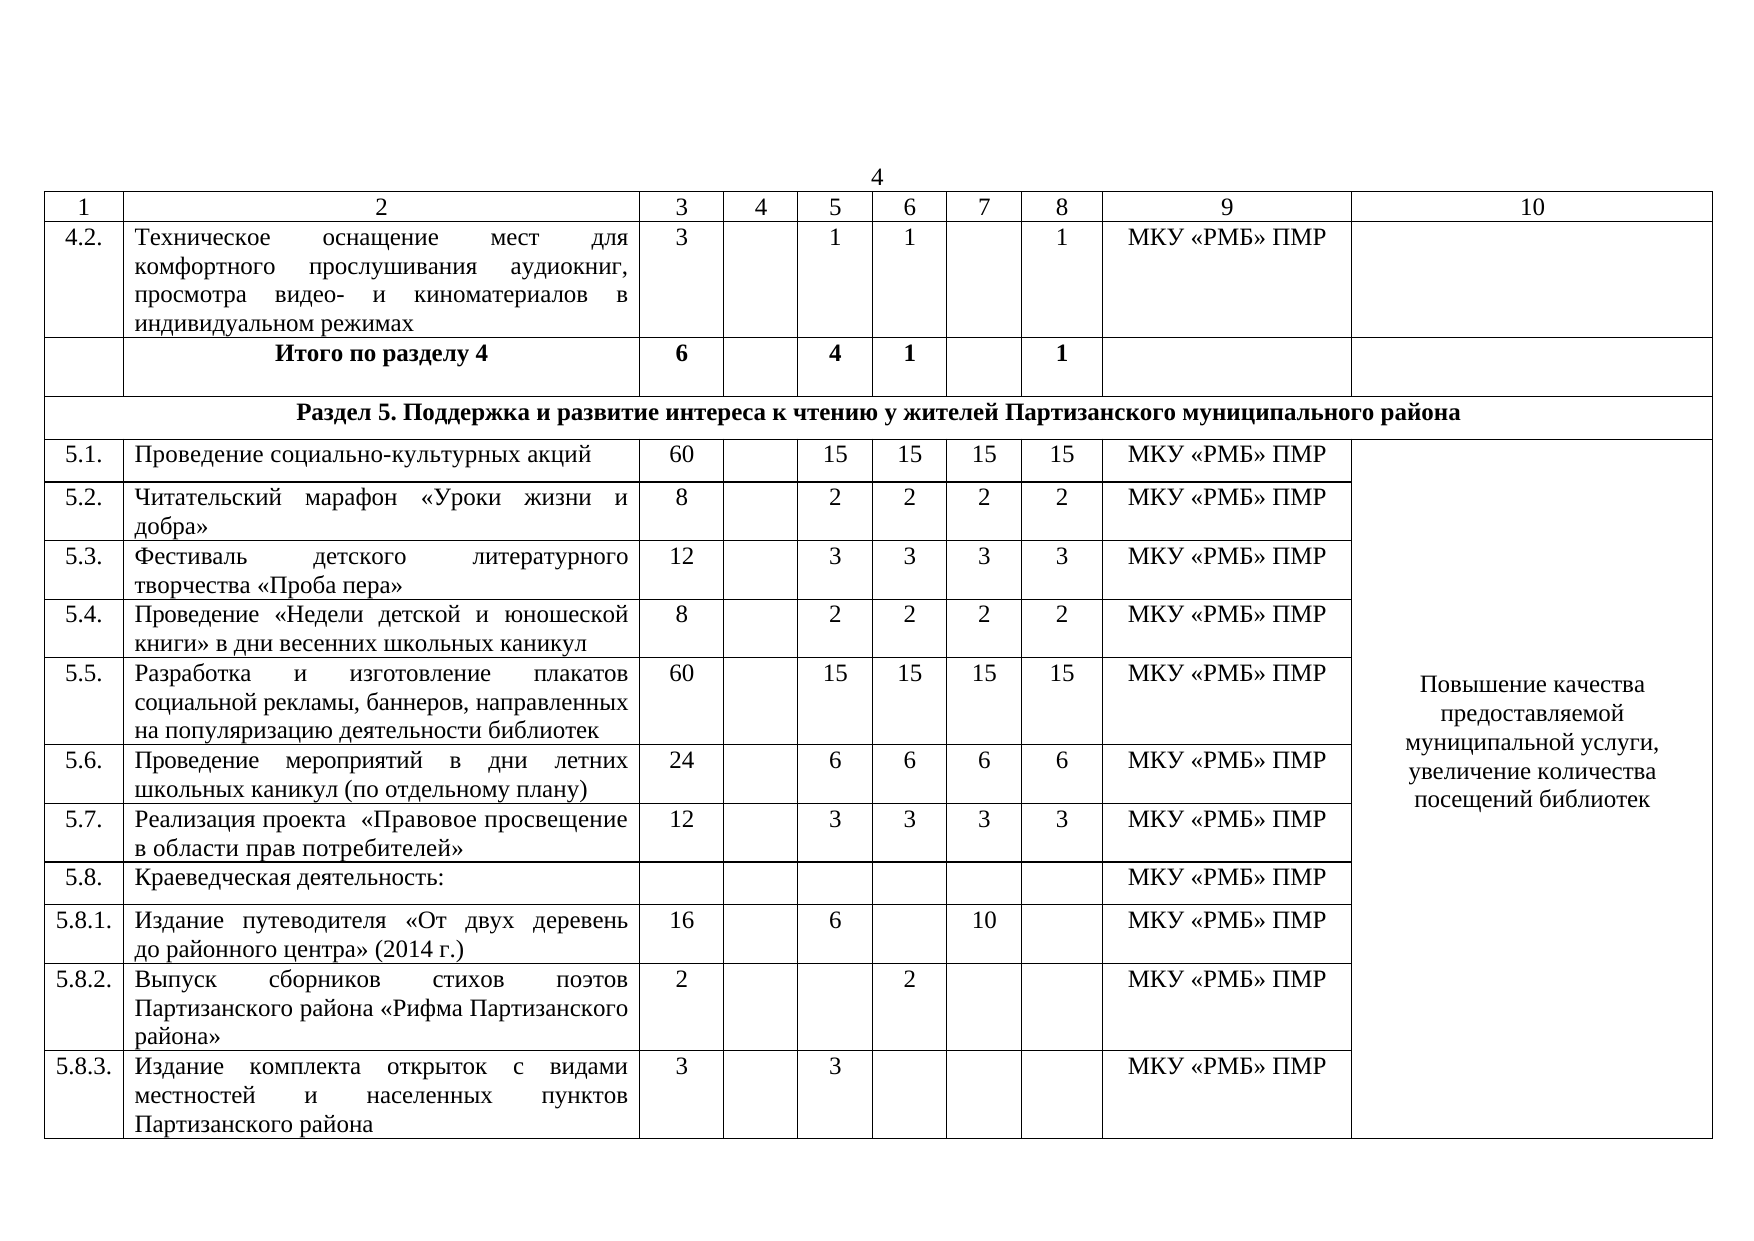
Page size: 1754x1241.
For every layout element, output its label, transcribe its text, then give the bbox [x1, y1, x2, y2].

table_cell [873, 1051, 946, 1137]
table_cell 4 [798, 338, 872, 396]
table_cell 16 [640, 905, 723, 963]
table_header 7 [947, 192, 1021, 221]
table_cell [724, 745, 797, 803]
table_header 2 [124, 192, 639, 221]
table_cell 3 [1022, 541, 1102, 598]
table_cell 60 [640, 440, 723, 481]
table_cell 2 [1022, 483, 1102, 540]
table_cell Реализация проекта «Правовое просвещение в области прав потребителей» [124, 804, 639, 861]
table_cell [1022, 863, 1102, 904]
table_cell 5.8.3. [45, 1051, 123, 1137]
table_cell [724, 1051, 797, 1137]
table_cell 5.6. [45, 745, 123, 803]
table_cell 5.8. [45, 863, 123, 904]
table_header 8 [1022, 192, 1102, 221]
table_cell [873, 863, 946, 904]
table_cell 2 [873, 483, 946, 540]
table_cell [724, 541, 797, 598]
table_cell [947, 964, 1021, 1050]
table_cell [724, 804, 797, 861]
table_cell 15 [873, 440, 946, 481]
table_cell Проведение «Недели детской и юношеской книги» в дни весенних школьных каникул [124, 600, 639, 657]
table_cell Издание путеводителя «От двух деревень до районного центра» (2014 г.) [124, 905, 639, 963]
table_cell Разработка и изготовление плакатов социальной рекламы, баннеров, направленных на популяризацию деятельности библиотек [124, 658, 639, 744]
table_cell 5.4. [45, 600, 123, 657]
table_cell 3 [640, 1051, 723, 1137]
table_cell 15 [798, 658, 872, 744]
table_cell 2 [873, 600, 946, 657]
table_cell Проведение социально-культурных акций [124, 440, 639, 481]
table_cell [798, 863, 872, 904]
table_cell 15 [873, 658, 946, 744]
table_cell МКУ «РМБ» ПМР [1103, 964, 1351, 1050]
table_cell Повышение качества предоставляемой муниципальной услуги, увеличение количества посещений библиотек [1352, 440, 1712, 1137]
table_cell 15 [947, 658, 1021, 744]
table_cell 2 [947, 483, 1021, 540]
table_cell 2 [640, 964, 723, 1050]
table_cell [724, 964, 797, 1050]
text 4 [118, 162, 1636, 191]
table_cell 5.7. [45, 804, 123, 861]
table_cell 6 [947, 745, 1021, 803]
table_cell 5.5. [45, 658, 123, 744]
table_cell 15 [1022, 658, 1102, 744]
table_cell [1022, 1051, 1102, 1137]
table_cell Техническое оснащение мест для комфортного прослушивания аудиокниг, просмотра видео- и киноматериалов в индивидуальном режимах [124, 222, 639, 337]
table_cell 3 [640, 222, 723, 337]
table_cell МКУ «РМБ» ПМР [1103, 905, 1351, 963]
table_cell 15 [798, 440, 872, 481]
table_cell МКУ «РМБ» ПМР [1103, 483, 1351, 540]
table_cell 15 [1022, 440, 1102, 481]
table_cell 2 [1022, 600, 1102, 657]
table_cell 15 [947, 440, 1021, 481]
table_cell 6 [1022, 745, 1102, 803]
table_cell [1022, 905, 1102, 963]
table_cell Итого по разделу 4 [124, 338, 639, 396]
table_cell [1103, 338, 1351, 396]
table_cell [640, 863, 723, 904]
table_cell МКУ «РМБ» ПМР [1103, 440, 1351, 481]
table_cell Фестиваль детского литературного творчества «Проба пера» [124, 541, 639, 598]
table_header 4 [724, 192, 797, 221]
table_cell МКУ «РМБ» ПМР [1103, 804, 1351, 861]
table_cell 5.3. [45, 541, 123, 598]
table_header 1 [45, 192, 123, 221]
table_cell 2 [873, 964, 946, 1050]
table_cell [947, 222, 1021, 337]
table_cell 5.1. [45, 440, 123, 481]
table_cell [1352, 338, 1712, 396]
table_cell 3 [873, 804, 946, 861]
table_cell 6 [640, 338, 723, 396]
table_cell МКУ «РМБ» ПМР [1103, 658, 1351, 744]
table_cell [798, 964, 872, 1050]
table_cell [947, 1051, 1021, 1137]
table_cell [724, 863, 797, 904]
table_cell 2 [798, 600, 872, 657]
table_header 3 [640, 192, 723, 221]
table_cell 4.2. [45, 222, 123, 337]
table_cell 1 [873, 222, 946, 337]
table_cell МКУ «РМБ» ПМР [1103, 863, 1351, 904]
table_cell Издание комплекта открыток с видами местностей и населенных пунктов Партизанского района [124, 1051, 639, 1137]
table_cell 8 [640, 483, 723, 540]
table_cell 6 [798, 905, 872, 963]
table_header 9 [1103, 192, 1351, 221]
table_cell 1 [1022, 222, 1102, 337]
table_cell Проведение мероприятий в дни летних школьных каникул (по отдельному плану) [124, 745, 639, 803]
table_cell Выпуск сборников стихов поэтов Партизанского района «Рифма Партизанского района» [124, 964, 639, 1050]
table_cell МКУ «РМБ» ПМР [1103, 541, 1351, 598]
table_cell Читательский марафон «Уроки жизни и добра» [124, 483, 639, 540]
table_cell 8 [640, 600, 723, 657]
table_cell 6 [798, 745, 872, 803]
table_cell [947, 338, 1021, 396]
table_cell [724, 440, 797, 481]
table_cell 3 [947, 541, 1021, 598]
table_cell 24 [640, 745, 723, 803]
table_cell [45, 338, 123, 396]
table_cell 60 [640, 658, 723, 744]
table_cell 5.2. [45, 483, 123, 540]
table_cell 3 [798, 541, 872, 598]
table_cell Раздел 5. Поддержка и развитие интереса к чтению у жителей Партизанского муниципального района [45, 397, 1712, 438]
table_cell [724, 483, 797, 540]
table_cell МКУ «РМБ» ПМР [1103, 222, 1351, 337]
table_cell [1022, 964, 1102, 1050]
table_cell 1 [1022, 338, 1102, 396]
table_cell 3 [798, 804, 872, 861]
table_cell МКУ «РМБ» ПМР [1103, 745, 1351, 803]
table_cell 10 [947, 905, 1021, 963]
table_cell [947, 863, 1021, 904]
table_cell 3 [873, 541, 946, 598]
table_cell 6 [873, 745, 946, 803]
table_cell 3 [1022, 804, 1102, 861]
table_cell 12 [640, 804, 723, 861]
table_cell 5.8.1. [45, 905, 123, 963]
table_cell 3 [947, 804, 1021, 861]
table_cell [724, 600, 797, 657]
table_header 10 [1352, 192, 1712, 221]
table_cell [724, 658, 797, 744]
table_cell [724, 222, 797, 337]
table_cell Краеведческая деятельность: [124, 863, 639, 904]
table_cell МКУ «РМБ» ПМР [1103, 600, 1351, 657]
table_cell 1 [798, 222, 872, 337]
table_cell 5.8.2. [45, 964, 123, 1050]
table_cell 2 [947, 600, 1021, 657]
table_header 6 [873, 192, 946, 221]
table_cell 12 [640, 541, 723, 598]
table_cell 1 [873, 338, 946, 396]
table_cell [724, 338, 797, 396]
table_cell [724, 905, 797, 963]
table_cell [1352, 222, 1712, 337]
table_header 5 [798, 192, 872, 221]
table_cell МКУ «РМБ» ПМР [1103, 1051, 1351, 1137]
table_cell 2 [798, 483, 872, 540]
table_cell [873, 905, 946, 963]
table_cell 3 [798, 1051, 872, 1137]
